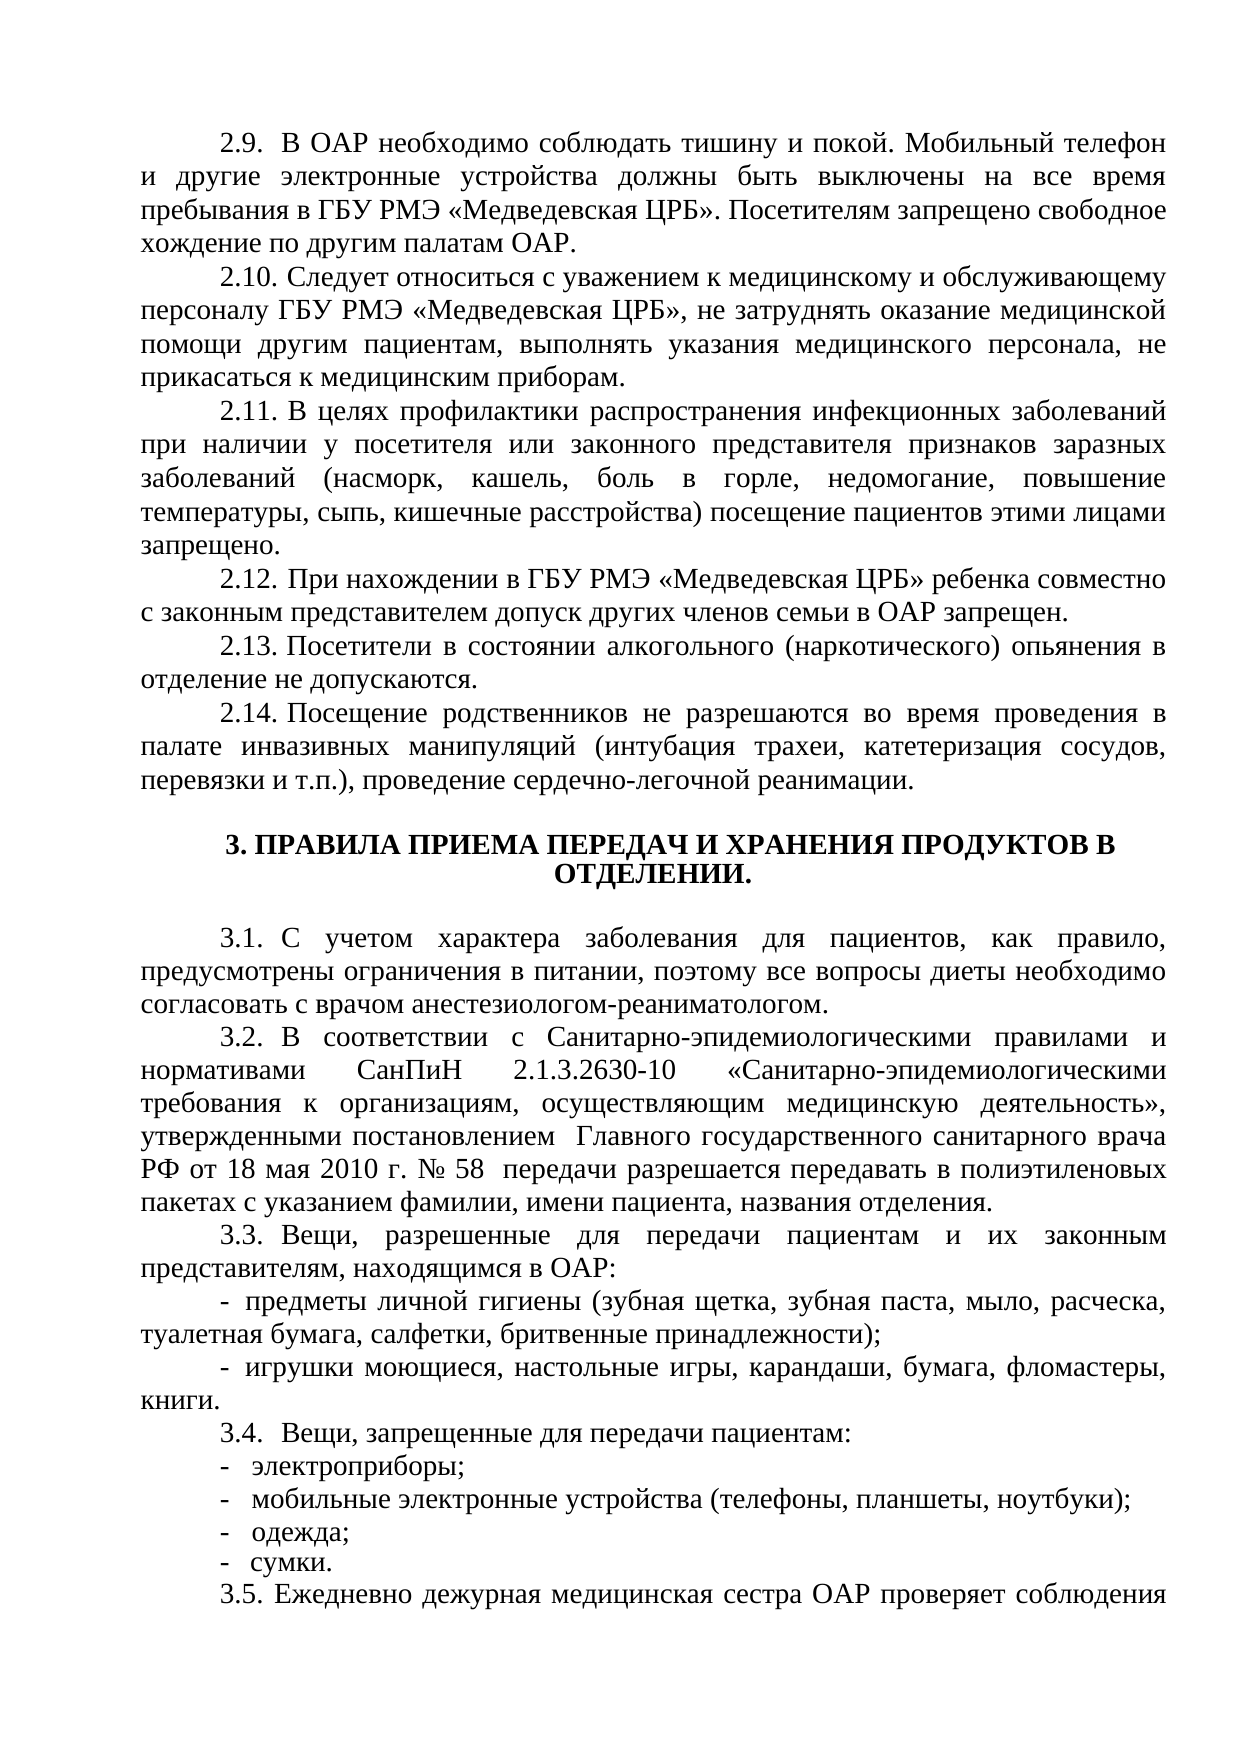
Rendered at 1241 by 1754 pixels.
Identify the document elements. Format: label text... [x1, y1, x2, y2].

list В целях профилактики распространения инфекционных заболеваний при наличии у посетителя или законного представителя признаков заразных заболеваний (насморк, кашель, боль в горле, недомогание, повышение температуры, сыпь, кишечные расстройства) посещение пациентов этими лицами запрещено. [140, 393, 1167, 561]
list Посетители в состоянии алкогольного (наркотического) опьянения в отделение не допускаются. [140, 628, 1167, 695]
list сумки. [140, 1548, 1167, 1577]
list игрушки моющиеся, настольные игры, карандаши, бумага, фломастеры, книги. [140, 1350, 1167, 1416]
text 3. ПРАВИЛА ПРИЕМА ПЕРЕДАЧ И ХРАНЕНИЯ ПРОДУКТОВ В [174, 831, 1167, 860]
list одежда; [140, 1515, 1167, 1548]
list В соответствии с Санитарно-эпидемиологическими правилами и нормативами СанПиН 2.1.3.2630-10 «Санитарно-эпидемиологическими требования к организациям, осуществляющим медицинскую деятельность», утвержденными постановлением Главного государственного санитарного врача РФ от 18 мая 2010 г. № 58 передачи разрешается передавать в полиэтиленовых пакетах с указанием фамилии, имени пациента, названия отделения. [140, 1020, 1167, 1218]
list Вещи, запрещенные для передачи пациентам: [140, 1416, 1167, 1449]
list С учетом характера заболевания для пациентов, как правило, предусмотрены ограничения в питании, поэтому все вопросы диеты необходимо согласовать с врачом анестезиологом-реаниматологом. [140, 921, 1167, 1020]
list Посещение родственников не разрешаются во время проведения в палате инвазивных манипуляций (интубация трахеи, катетеризация сосудов, перевязки и т.п.), проведение сердечно-легочной реанимации. [140, 695, 1167, 796]
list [140, 1577, 1167, 1611]
list В ОАР необходимо соблюдать тишину и покой. Мобильный телефон и другие электронные устройства должны быть выключены на все время пребывания в ГБУ РМЭ «Медведевская ЦРБ». Посетителям запрещено свободное хождение по другим палатам ОАР. [140, 125, 1167, 259]
list Следует относиться с уважением к медицинскому и обслуживающему персоналу ГБУ РМЭ «Медведевская ЦРБ», не затруднять оказание медицинской помощи другим пациентам, выполнять указания медицинского персонала, не прикасаться к медицинским приборам. [140, 259, 1167, 393]
list электроприборы; [140, 1449, 1167, 1482]
list мобильные электронные устройства (телефоны, планшеты, ноутбуки); [140, 1482, 1167, 1515]
list предметы личной гигиены (зубная щетка, зубная паста, мыло, расческа, туалетная бумага, салфетки, бритвенные принадлежности); [140, 1284, 1167, 1350]
list При нахождении в ГБУ РМЭ «Медведевская ЦРБ» ребенка совместно с законным представителем допуск других членов семьи в ОАР запрещен. [140, 561, 1167, 628]
text ОТДЕЛЕНИИ. [140, 860, 1165, 889]
list Вещи, разрешенные для передачи пациентам и их законным представителям, находящимся в ОАР: [140, 1218, 1167, 1284]
